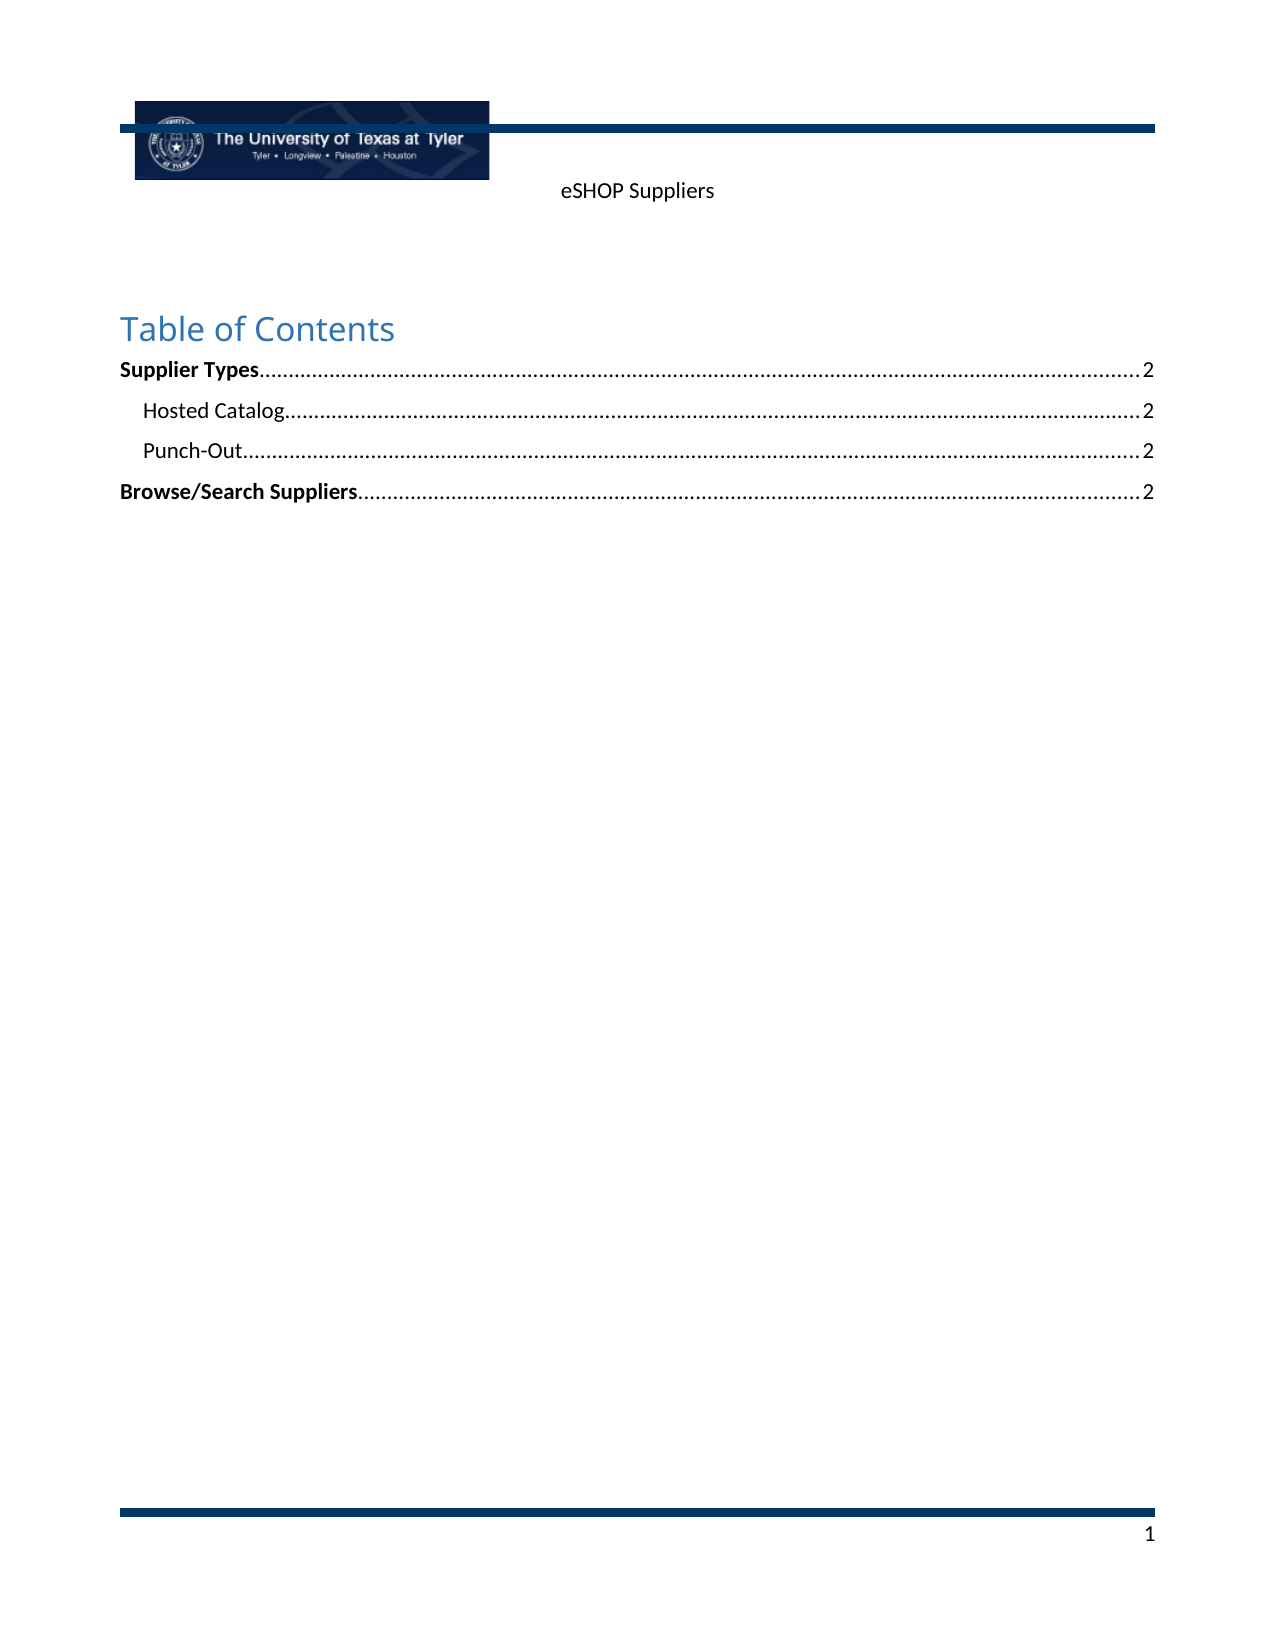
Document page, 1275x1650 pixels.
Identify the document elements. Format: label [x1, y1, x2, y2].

picture [134, 133, 490, 180]
picture [134, 101, 490, 124]
